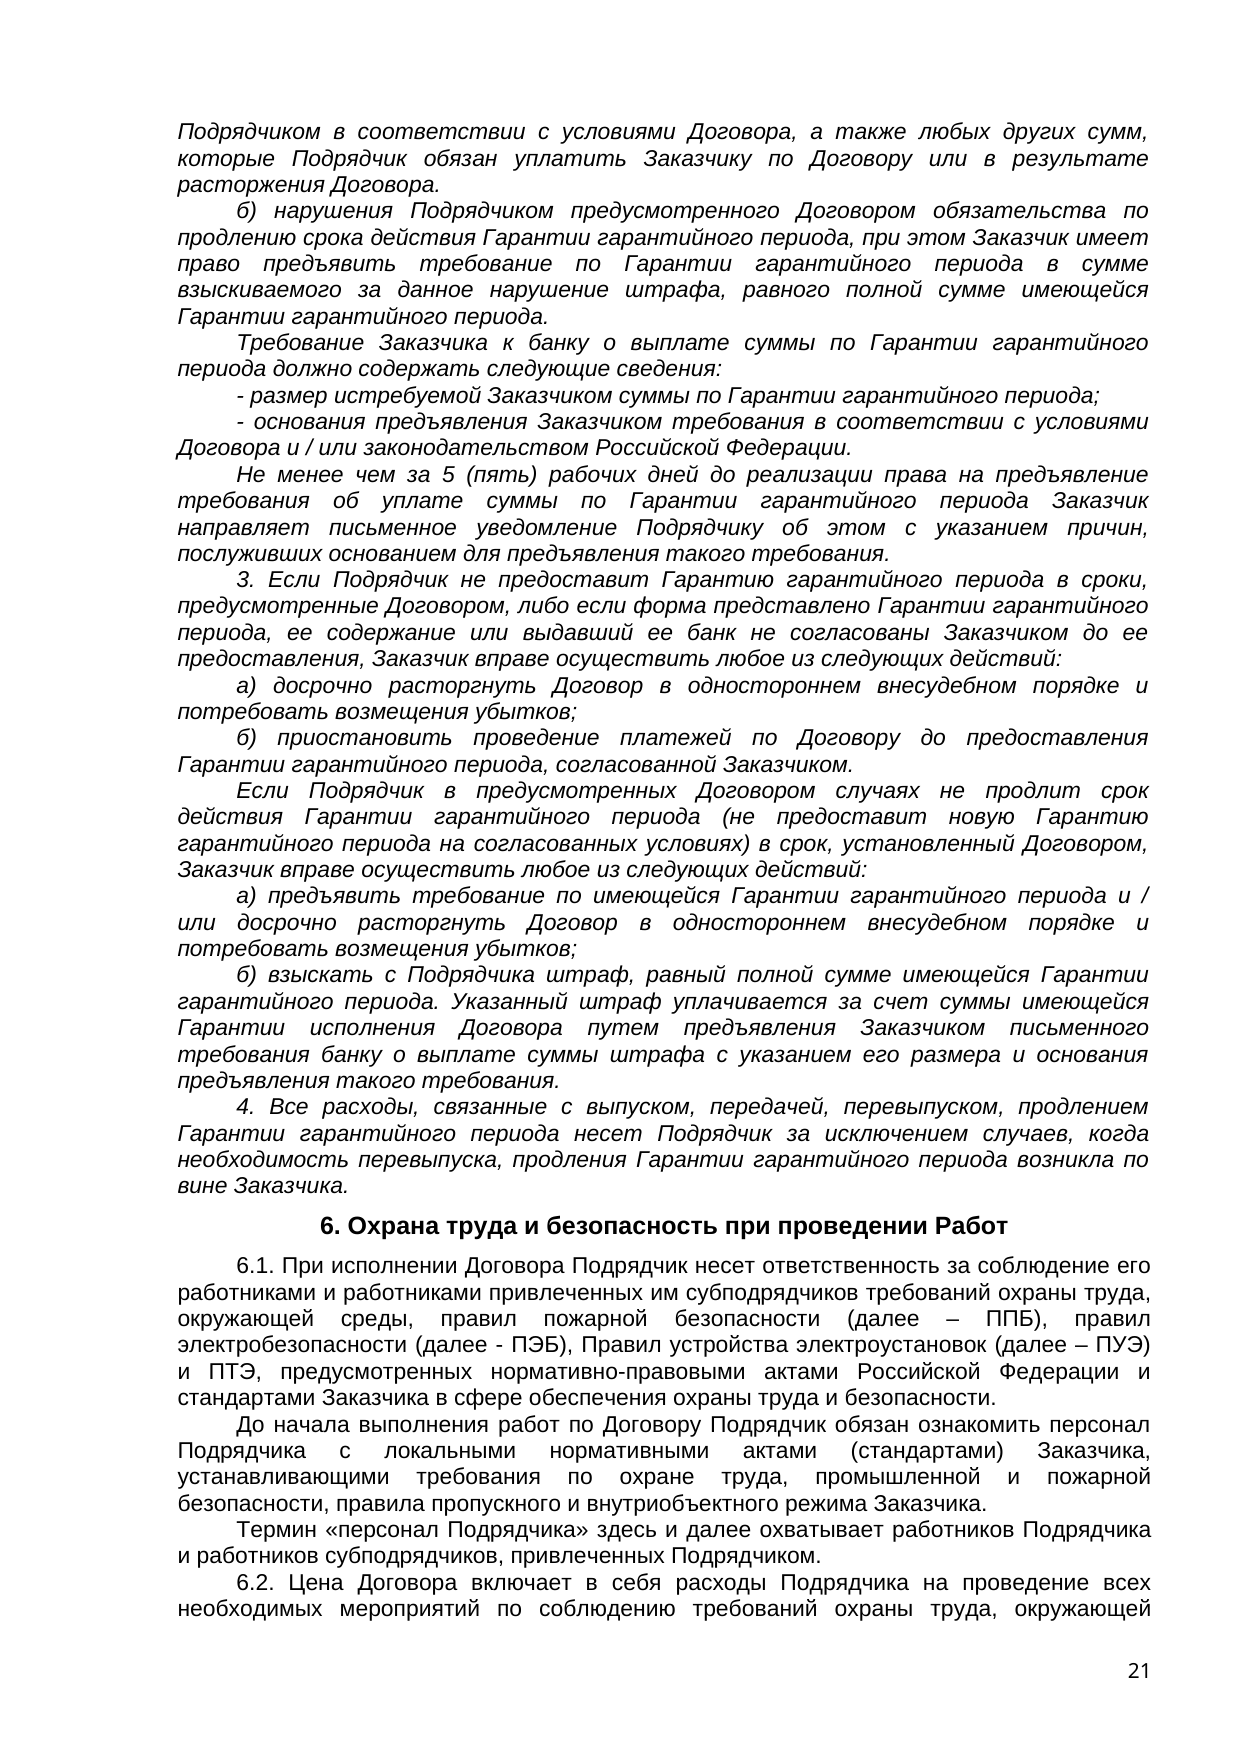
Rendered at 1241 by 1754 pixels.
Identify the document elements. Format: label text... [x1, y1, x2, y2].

text б) нарушения Подрядчиком предусмотренного Договором обязательства по продлению срока действия Гарантии гарантийного периода, при этом Заказчик имеет право предъявить требование по Гарантии гарантийного периода в сумме взыскиваемого за данное нарушение штрафа, равного полной сумме имеющейся Гарантии гарантийного периода. [177, 197, 1152, 329]
text б) взыскать с Подрядчика штраф, равный полной сумме имеющейся Гарантии гарантийного периода. Указанный штраф уплачивается за счет суммы имеющейся Гарантии исполнения Договора путем предъявления Заказчиком письменного требования банку о выплате суммы штрафа с указанием его размера и основания предъявления такого требования. [177, 961, 1152, 1093]
text 6. Охрана труда и безопасность при проведении Работ [177, 1211, 1152, 1240]
text 6.1. При исполнении Договора Подрядчик несет ответственность за соблюдение его работниками и работниками привлеченных им субподрядчиков требований охраны труда, окружающей среды, правил пожарной безопасности (далее – ППБ), правил электробезопасности (далее - ПЭБ), Правил устройства электроустановок (далее – ПУЭ) и ПТЭ, предусмотренных нормативно-правовыми актами Российской Федерации и стандартами Заказчика в сфере обеспечения охраны труда и безопасности. [177, 1252, 1152, 1411]
text Требование Заказчика к банку о выплате суммы по Гарантии гарантийного периода должно содержать следующие сведения: [177, 329, 1152, 382]
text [177, 118, 1152, 197]
text б) приостановить проведение платежей по Договору до предоставления Гарантии гарантийного периода, согласованной Заказчиком. [177, 724, 1152, 777]
text а) предъявить требование по имеющейся Гарантии гарантийного периода и / или досрочно расторгнуть Договор в одностороннем внесудебном порядке и потребовать возмещения убытков; [177, 882, 1152, 961]
text До начала выполнения работ по Договору Подрядчик обязан ознакомить персонал Подрядчика с локальными нормативными актами (стандартами) Заказчика, устанавливающими требования по охране труда, промышленной и пожарной безопасности, правила пропускного и внутриобъектного режима Заказчика. [177, 1411, 1152, 1516]
text а) досрочно расторгнуть Договор в одностороннем внесудебном порядке и потребовать возмещения убытков; [177, 672, 1152, 724]
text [177, 1569, 1152, 1621]
text Не менее чем за 5 (пять) рабочих дней до реализации права на предъявление требования об уплате суммы по Гарантии гарантийного периода Заказчик направляет письменное уведомление Подрядчику об этом с указанием причин, послуживших основанием для предъявления такого требования. [177, 461, 1152, 566]
text Если Подрядчик в предусмотренных Договором случаях не продлит срок действия Гарантии гарантийного периода (не предоставит новую Гарантию гарантийного периода на согласованных условиях) в срок, установленный Договором, Заказчик вправе осуществить любое из следующих действий: [177, 777, 1152, 882]
text 4. Все расходы, связанные с выпуском, передачей, перевыпуском, продлением Гарантии гарантийного периода несет Подрядчик за исключением случаев, когда необходимость перевыпуска, продления Гарантии гарантийного периода возникла по вине Заказчика. [177, 1093, 1152, 1199]
text 3. Если Подрядчик не предоставит Гарантию гарантийного периода в сроки, предусмотренные Договором, либо если форма представлено Гарантии гарантийного периода, ее содержание или выдавший ее банк не согласованы Заказчиком до ее предоставления, Заказчик вправе осуществить любое из следующих действий: [177, 566, 1152, 672]
text - основания предъявления Заказчиком требования в соответствии с условиями Договора и / или законодательством Российской Федерации. [177, 408, 1152, 461]
text - размер истребуемой Заказчиком суммы по Гарантии гарантийного периода; [177, 382, 1152, 408]
text Термин «персонал Подрядчика» здесь и далее охватывает работников Подрядчика и работников субподрядчиков, привлеченных Подрядчиком. [177, 1516, 1152, 1569]
